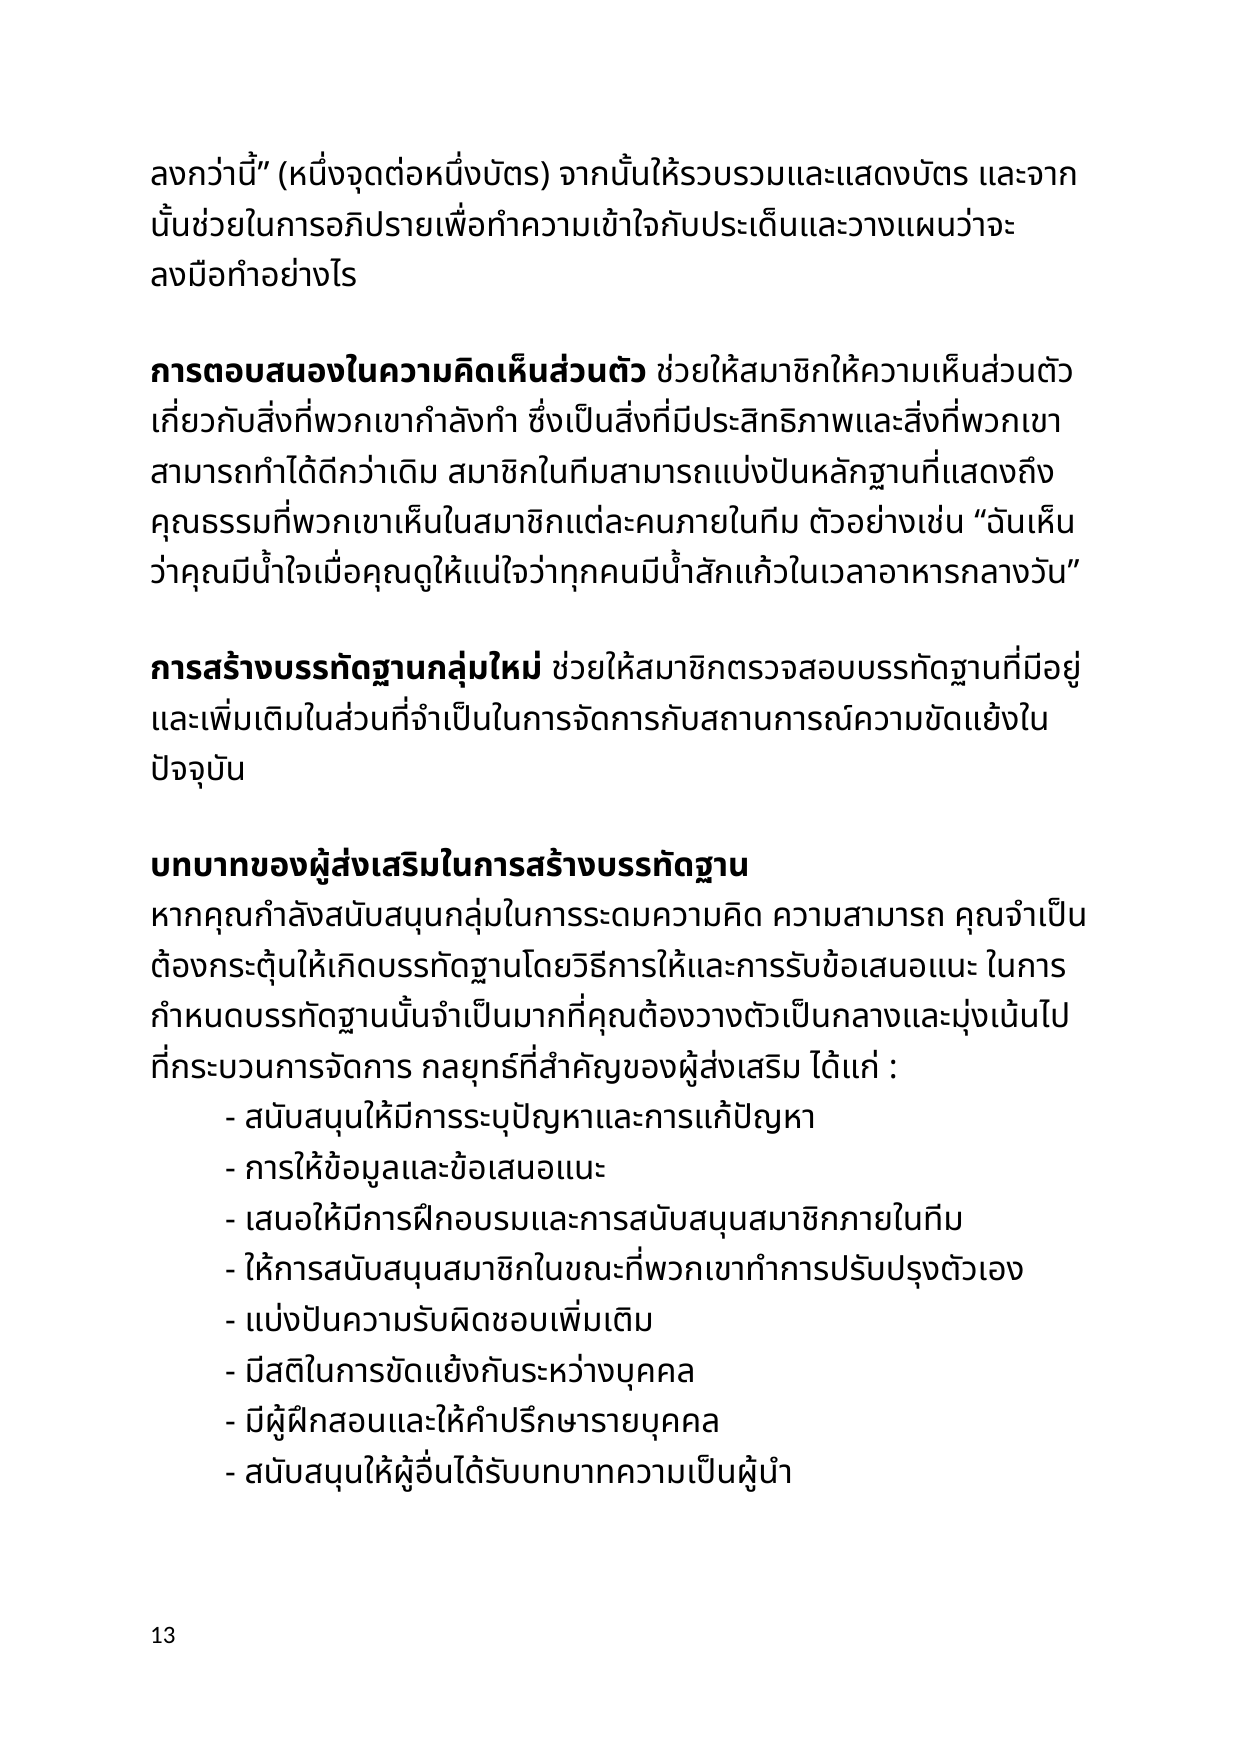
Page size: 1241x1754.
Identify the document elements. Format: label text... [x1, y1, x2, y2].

text หากคุณกำลังสนับสนุนกลุ่มในการระดมความคิด ความสามารถ คุณจำเป็นต้องกระตุ้นให้เกิดบรรทัดฐานโดยวิธีการให้และการรับข้อเสนอแนะ ในการกำหนดบรรทัดฐานนั้นจำเป็นมากที่คุณต้องวางตัวเป็นกลางและมุ่งเน้นไปที่กระบวนการจัดการ กลยุทธ์ที่สำคัญของผู้ส่งเสริม ได้แก่ : [150, 891, 1090, 1093]
text การตอบสนองในความคิดเห็นส่วนตัว ช่วยให้สมาชิกให้ความเห็นส่วนตัวเกี่ยวกับสิ่งที่พวกเขากำลังทำ ซึ่งเป็นสิ่งที่มีประสิทธิภาพและสิ่งที่พวกเขาสามารถทำได้ดีกว่าเดิม สมาชิกในทีมสามารถแบ่งปันหลักฐานที่แสดงถึงคุณธรรมที่พวกเขาเห็นในสมาชิกแต่ละคนภายในทีม ตัวอย่างเช่น “ฉันเห็นว่าคุณมีน้ำใจเมื่อคุณดูให้แน่ใจว่าทุกคนมีน้ำสักแก้วในเวลาอาหารกลางวัน” [150, 347, 1090, 599]
text บทบาทของผู้ส่งเสริมในการสร้างบรรทัดฐาน [150, 841, 1090, 891]
text - สนับสนุนให้ผู้อื่นได้รับบทบาทความเป็นผู้นำ [150, 1448, 1090, 1498]
text - ให้การสนับสนุนสมาชิกในขณะที่พวกเขาทำการปรับปรุงตัวเอง [150, 1245, 1090, 1296]
text - เสนอให้มีการฝึกอบรมและการสนับสนุนสมาชิกภายในทีม [150, 1194, 1090, 1245]
text - การให้ข้อมูลและข้อเสนอแนะ [150, 1144, 1090, 1194]
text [150, 150, 1090, 301]
text - มีผู้ฝึกสอนและให้คำปรึกษารายบุคคล [150, 1397, 1090, 1448]
text - แบ่งปันความรับผิดชอบเพิ่มเติม [150, 1296, 1090, 1346]
text การสร้างบรรทัดฐานกลุ่มใหม่ ช่วยให้สมาชิกตรวจสอบบรรทัดฐานที่มีอยู่และเพิ่มเติมในส่วนที่จำเป็นในการจัดการกับสถานการณ์ความขัดแย้งในปัจจุบัน [150, 644, 1090, 796]
text - สนับสนุนให้มีการระบุปัญหาและการแก้ปัญหา [150, 1093, 1090, 1144]
text - มีสติในการขัดแย้งกันระหว่างบุคคล [150, 1346, 1090, 1397]
